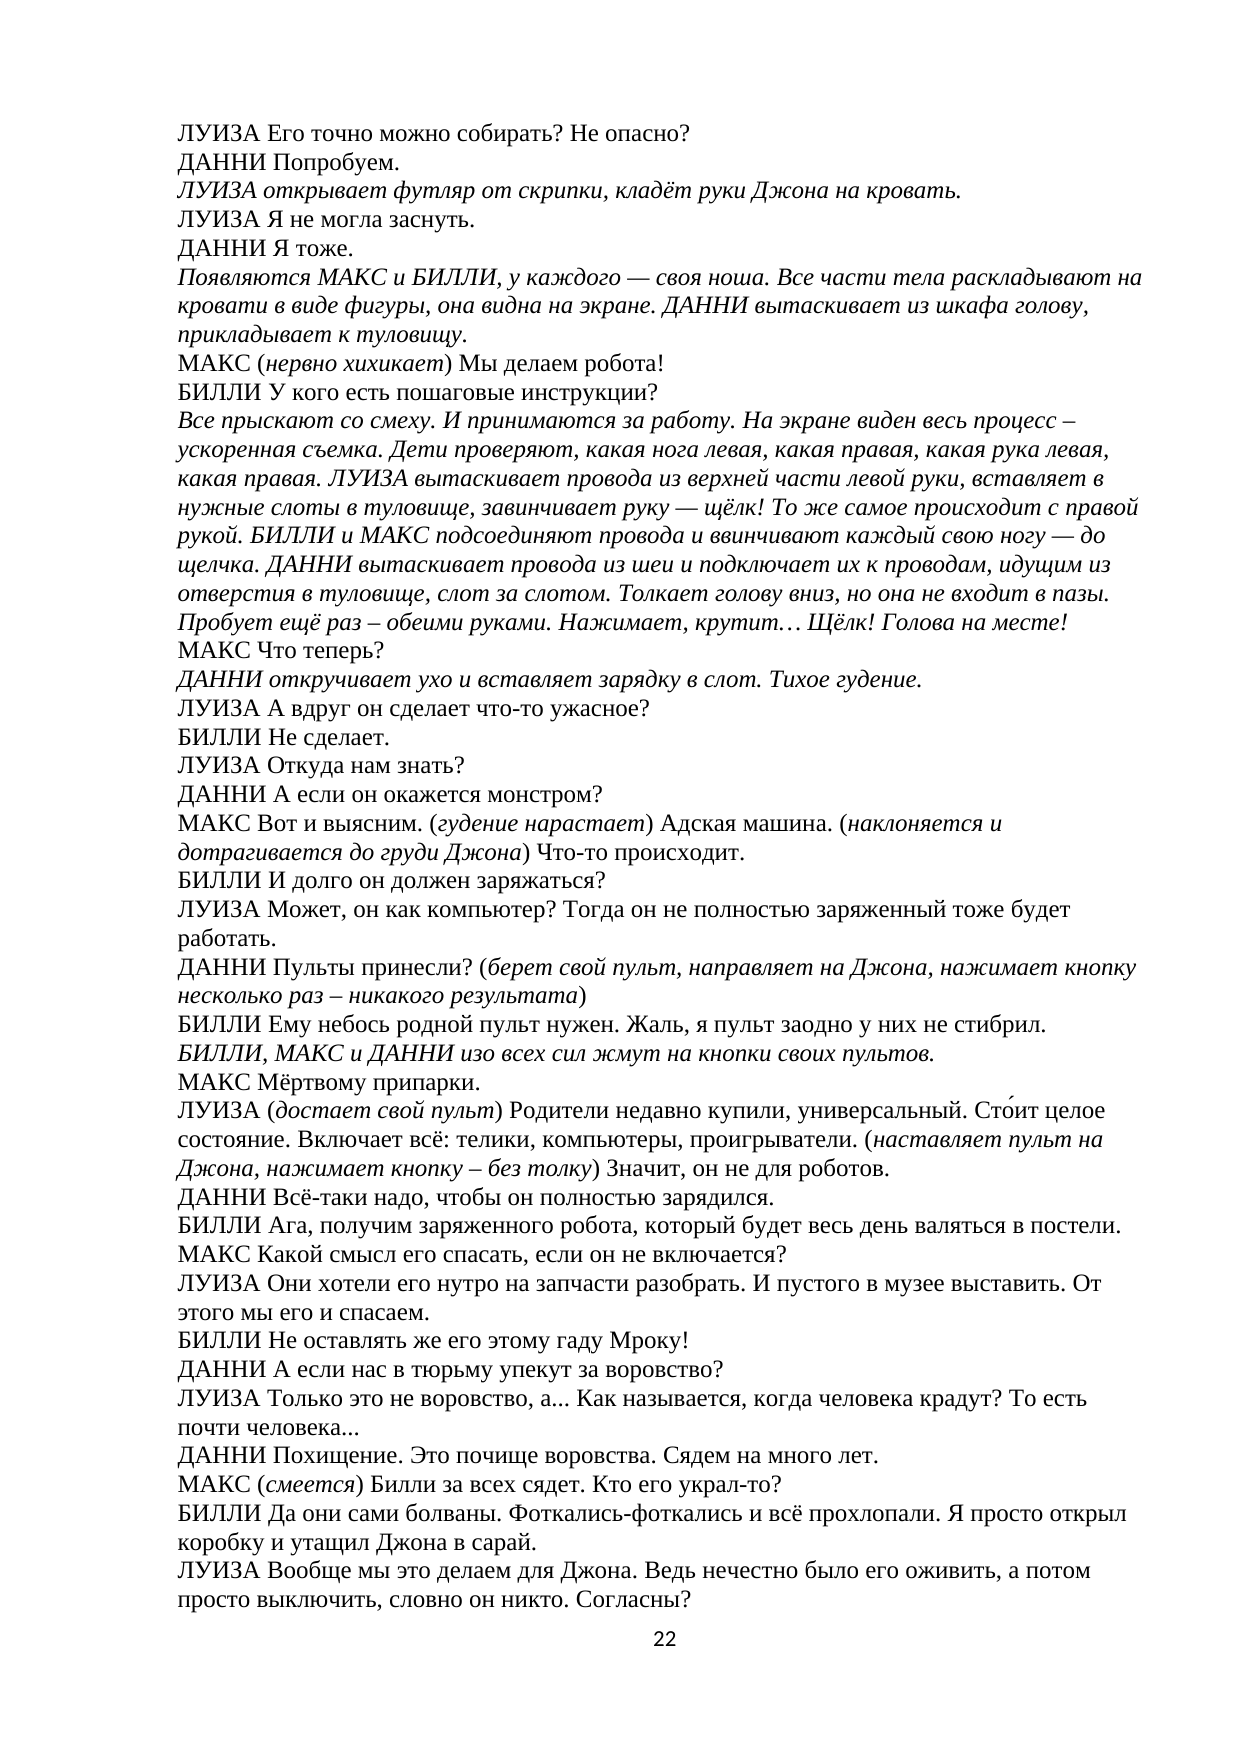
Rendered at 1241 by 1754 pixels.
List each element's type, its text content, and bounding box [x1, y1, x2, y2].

text МАКС (нервно хихикает) Мы делаем робота! [177, 348, 1152, 377]
text ДАННИ Всё-таки надо, чтобы он полностью зарядился. [177, 1182, 1152, 1211]
text ЛУИЗА А вдруг он сделает что-то ужасное? [177, 693, 1152, 722]
text ДАННИ Я тоже. [177, 233, 1152, 262]
text ЛУИЗА Они хотели его нутро на запчасти разобрать. И пустого в музее выставить. От этого мы его и спасаем. [177, 1268, 1152, 1326]
text БИЛЛИ Не оставлять же его этому гаду Мроку! [177, 1326, 1152, 1354]
text МАКС Что теперь? [177, 636, 1152, 664]
text ЛУИЗА Вообще мы это делаем для Джона. Ведь нечестно было его оживить, а потом просто выключить, словно он никто. Согласны? [177, 1556, 1152, 1613]
text БИЛЛИ Ему небось родной пульт нужен. Жаль, я пульт заодно у них не стибрил. [177, 1009, 1152, 1038]
text БИЛЛИ И долго он должен заряжаться? [177, 866, 1152, 894]
text ЛУИЗА Я не могла заснуть. [177, 204, 1152, 233]
text ДАННИ А если нас в тюрьму упекут за воровство? [177, 1354, 1152, 1383]
text МАКС Вот и выясним. (гудение нарастает) Адская машина. (наклоняется и дотрагивается до груди Джона) Что-то происходит. [177, 808, 1152, 866]
text ЛУИЗА Может, он как компьютер? Тогда он не полностью заряженный тоже будет работать. [177, 894, 1152, 952]
text ДАННИ откручивает ухо и вставляет зарядку в слот. Тихое гудение. [177, 664, 1152, 693]
text ДАННИ Похищение. Это почище воровства. Сядем на много лет. [177, 1441, 1152, 1469]
text БИЛЛИ Ага, получим заряженного робота, который будет весь день валяться в постели. [177, 1211, 1152, 1239]
text МАКС Мёртвому припарки. [177, 1067, 1152, 1096]
text ДАННИ Пульты принесли? (берет свой пульт, направляет на Джона, нажимает кнопку несколько раз – никакого результата) [177, 952, 1152, 1009]
text ДАННИ Попробуем. [177, 147, 1152, 176]
text Появляются МАКС и БИЛЛИ, у каждого — своя ноша. Все части тела раскладывают на кровати в виде фигуры, она видна на экране. ДАННИ вытаскивает из шкафа голову, прикладывает к туловищу. [177, 262, 1152, 348]
text ЛУИЗА Откуда нам знать? [177, 751, 1152, 779]
text ЛУИЗА Только это не воровство, а... Как называется, когда человека крадут? То есть почти человека... [177, 1383, 1152, 1441]
text ДАННИ А если он окажется монстром? [177, 779, 1152, 808]
text ЛУИЗА (достает свой пульт) Родители недавно купили, универсальный. Сто́ит целое состояние. Включает всё: телики, компьютеры, проигрыватели. (наставляет пульт на Джона, нажимает кнопку – без толку) Значит, он не для роботов. [177, 1096, 1152, 1182]
text БИЛЛИ, МАКС и ДАННИ изо всех сил жмут на кнопки своих пультов. [177, 1038, 1152, 1067]
text МАКС Какой смысл его спасать, если он не включается? [177, 1239, 1152, 1268]
text ЛУИЗА открывает футляр от скрипки, кладёт руки Джона на кровать. [177, 176, 1152, 204]
text БИЛЛИ Да они сами болваны. Фоткались-фоткались и всё прохлопали. Я просто открыл коробку и утащил Джона в сарай. [177, 1498, 1152, 1556]
text Все прыскают со смеху. И принимаются за работу. На экране виден весь процесс – ускоренная съемка. Дети проверяют, какая нога левая, какая правая, какая рука левая, какая правая. ЛУИЗА вытаскивает провода из верхней части левой руки, вставляет в нужные слоты в туловище, завинчивает руку — щёлк! То же самое происходит с правой рукой. БИЛЛИ и МАКС подсоединяют провода и ввинчивают каждый свою ногу — до щелчка. ДАННИ вытаскивает провода из шеи и подключает их к проводам, идущим из отверстия в туловище, слот за слотом. Толкает голову вниз, но она не входит в пазы. Пробует ещё раз – обеими руками. Нажимает, крутит… Щёлк! Голова на месте! [177, 406, 1152, 636]
text ЛУИЗА Его точно можно собирать? Не опасно? [177, 118, 1152, 147]
text МАКС (смеется) Билли за всех сядет. Кто его украл-то? [177, 1469, 1152, 1498]
text БИЛЛИ Не сделает. [177, 722, 1152, 751]
text БИЛЛИ У кого есть пошаговые инструкции? [177, 377, 1152, 406]
